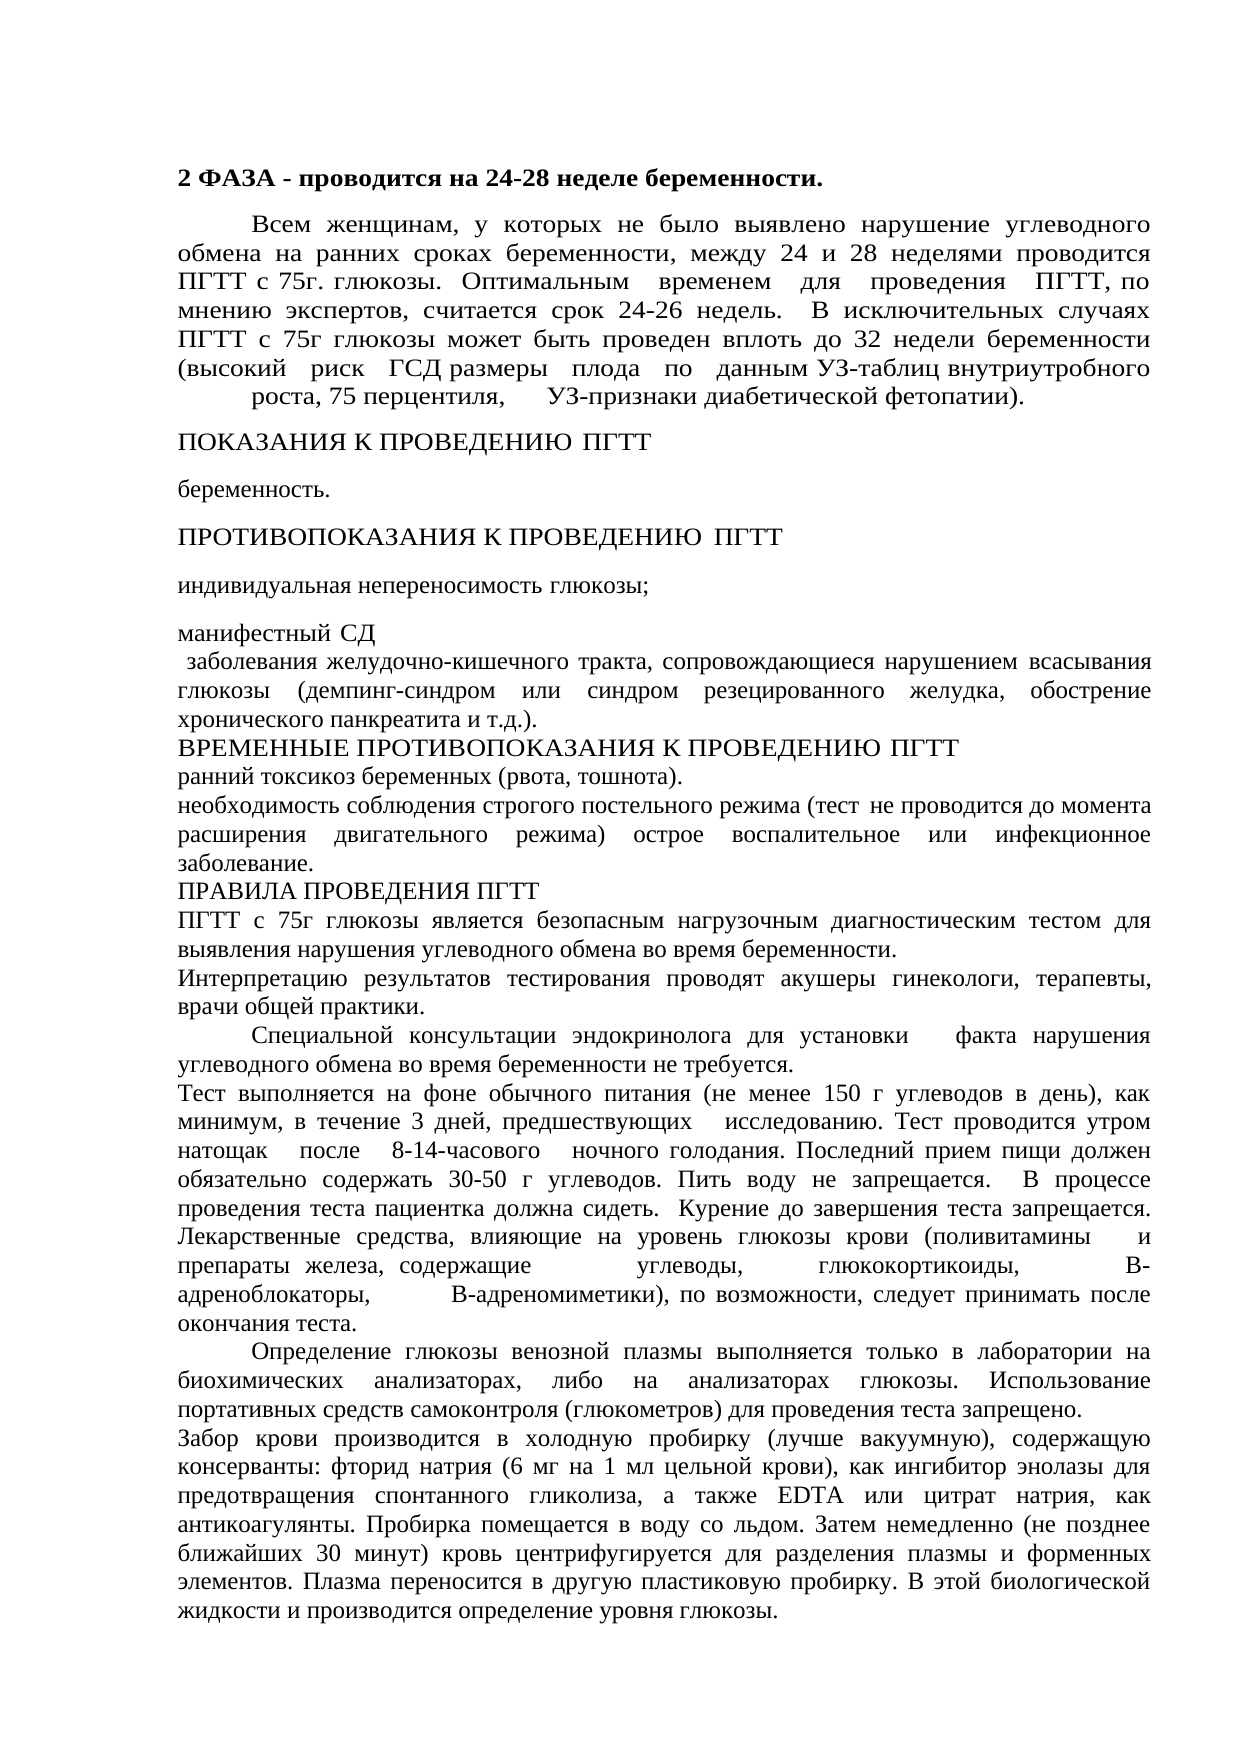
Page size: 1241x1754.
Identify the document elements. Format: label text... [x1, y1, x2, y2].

text Специальной консультации эндокринолога для установки факта нарушения углеводного обмена во время беременности не требуется. [177, 1020, 1152, 1078]
text Определение глюкозы венозной плазмы выполняется только в лаборатории на биохимических анализаторах, либо на анализаторах глюкозы. Использование портативных средств самоконтроля (глюкометров) для проведения теста запрещено. [177, 1336, 1152, 1423]
text Забор крови производится в холодную пробирку (лучше вакуумную), содержащую консерванты: фторид натрия (6 мг на 1 мл цельной крови), как ингибитор энолазы для предотвращения спонтанного гликолиза, а также EDTА или цитрат натрия, как антикоагулянты. Пробирка помещается в воду со льдом. Затем немедленно (не позднее ближайших 30 минут) кровь центрифугируется для разделения плазмы и форменных элементов. Плазма переносится в другую пластиковую пробирку. В этой биологической жидкости и производится определение уровня глюкозы. [177, 1423, 1152, 1624]
text ПОКАЗАНИЯ К ПРОВЕДЕНИЮ ПГТТ [177, 427, 1152, 456]
text манифестный СД [177, 618, 1152, 646]
text Тест выполняется на фоне обычного питания (не менее углеводов в день), как минимум, в течение 3 дней, предшествующих исследованию. Тест проводится утром натощак после 8-14-часового ночного голодания. Последний прием пищи должен обязательно содержать 30-50 г углеводов. Пить воду не запрещается. В процессе проведения теста пациентка должна сидеть. Курение до завершения теста запрещается. Лекарственные средства, влияющие на уровень глюкозы крови (поливитамины и препараты железа, содержащие углеводы, глюкокортикоиды, В-адреноблокаторы, В-адреномиметики), по возможности, следует принимать после окончания теста. [177, 1078, 1152, 1336]
text заболевания желудочно-кишечного тракта, сопровождающиеся нарушением всасывания глюкозы (демпинг-синдром или синдром резецированного желудка, обострение хронического панкреатита и т.д.). [177, 646, 1152, 733]
text беременность. [177, 474, 1152, 503]
text Всем женщинам, у которых не было выявлено нарушение углеводного обмена на ранних сроках беременности, между 24 и 28 неделями проводится ПГТТ с 75г. глюкозы. Оптимальным временем для проведения ПГТТ, по мнению экспертов, считается срок 24-26 недель. В исключительных случаях ПГТТ с 75г глюкозы может быть проведен вплоть до 32 недели беременности (высокий риск ГСД размеры плода по данным УЗ-таблиц внутриутробного роста, 75 перцентиля, УЗ-признаки диабетической фетопатии). [177, 209, 1152, 410]
text ПРАВИЛА ПРОВЕДЕНИЯ ПГТТ [177, 876, 1152, 905]
text 2 ФАЗА - проводится на 24-28 неделе беременности. [177, 163, 1152, 192]
text Интерпретацию результатов тестирования проводят акушеры­ гинекологи, терапевты, врачи общей практики. [177, 963, 1152, 1020]
text ранний токсикоз беременных (рвота, тошнота). [177, 761, 1152, 790]
text необходимость соблюдения строгого постельного режима (тест не проводится до момента расширения двигательного режима) острое воспалительное или инфекционное заболевание. [177, 790, 1152, 876]
text ПГТТ с 75г глюкозы является безопасным нагрузочным диагностическим тестом для выявления нарушения углеводного обмена во время беременности. [177, 905, 1152, 963]
text ПРОТИВОПОКАЗАНИЯ К ПРОВЕДЕНИЮ ПГТТ [177, 522, 1152, 551]
text ВРЕМЕННЫЕ ПРОТИВОПОКАЗАНИЯ К ПРОВЕДЕНИЮ ПГТТ [177, 733, 1152, 761]
text индивидуальная непереносимость глюкозы; [177, 570, 1152, 599]
